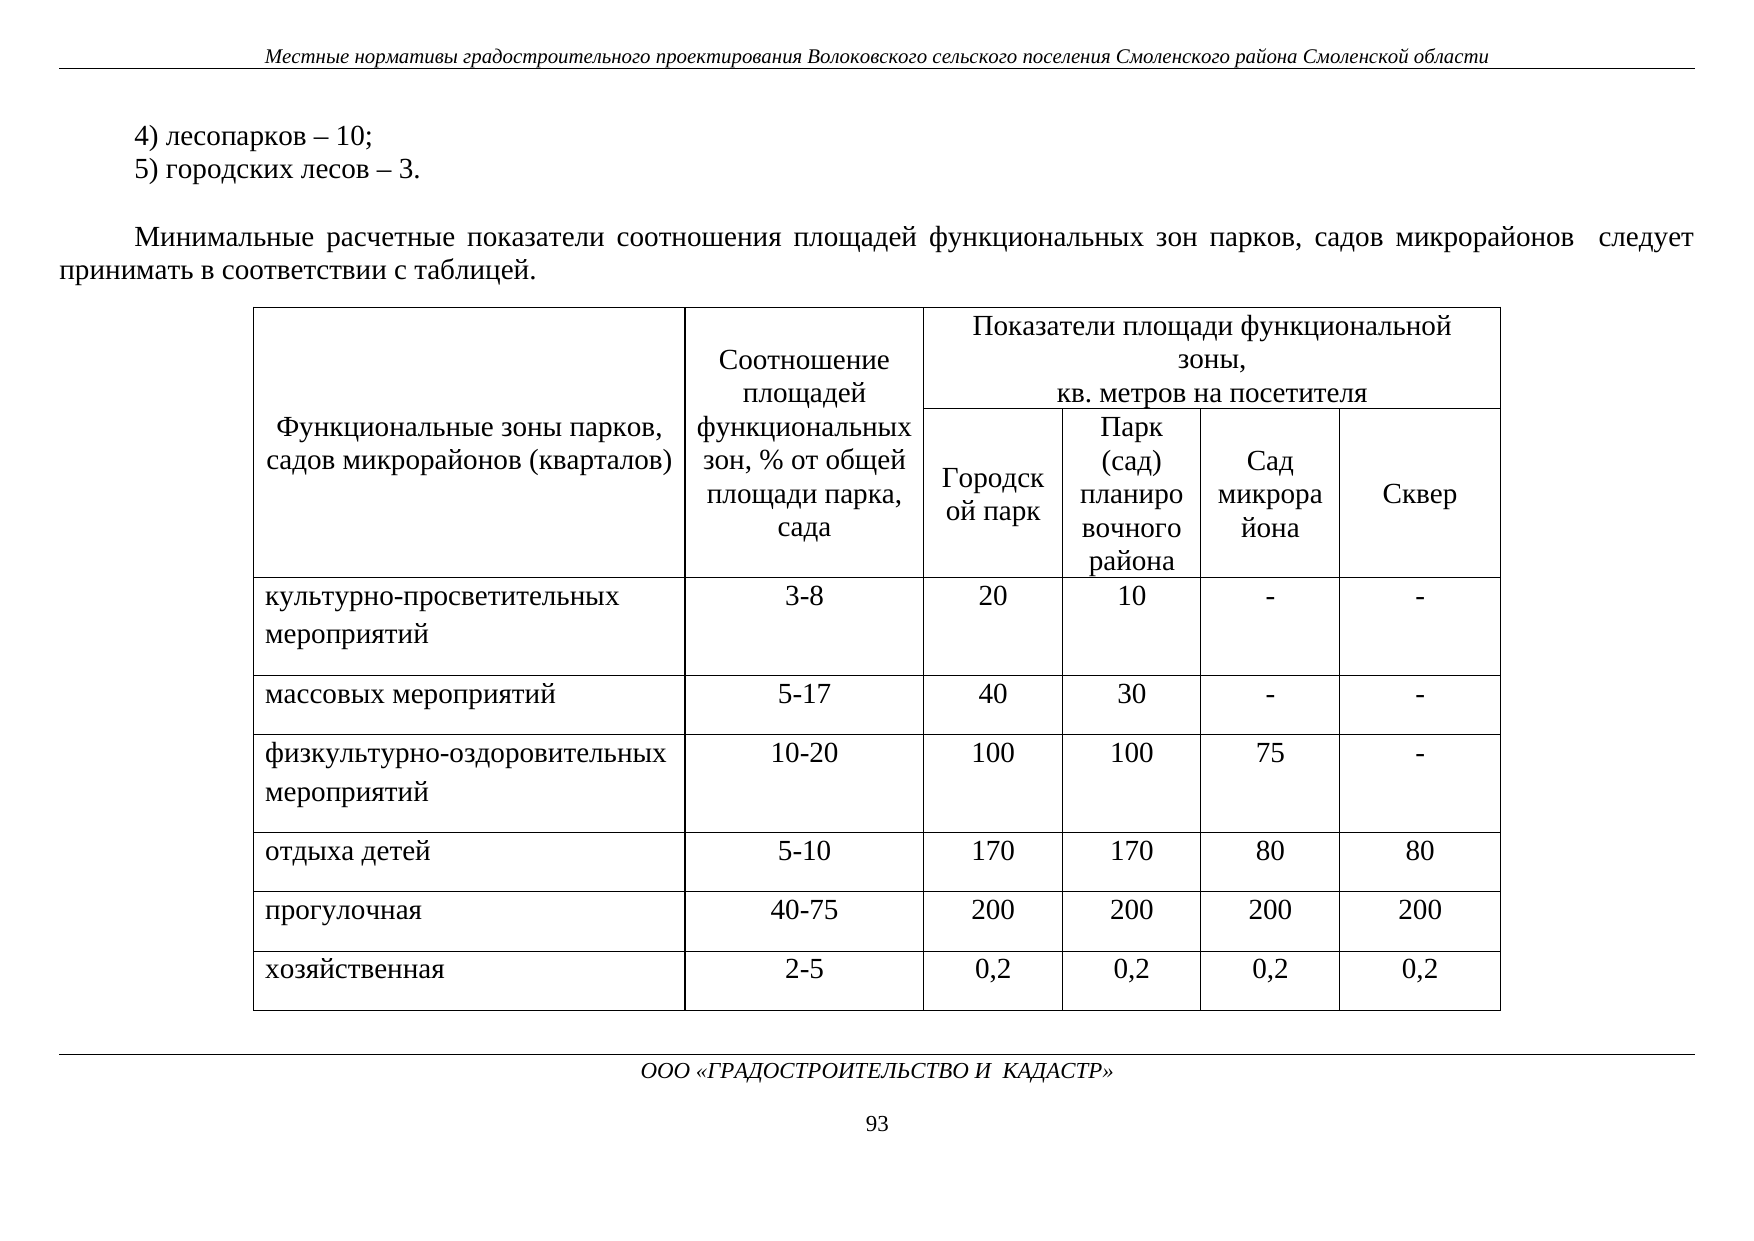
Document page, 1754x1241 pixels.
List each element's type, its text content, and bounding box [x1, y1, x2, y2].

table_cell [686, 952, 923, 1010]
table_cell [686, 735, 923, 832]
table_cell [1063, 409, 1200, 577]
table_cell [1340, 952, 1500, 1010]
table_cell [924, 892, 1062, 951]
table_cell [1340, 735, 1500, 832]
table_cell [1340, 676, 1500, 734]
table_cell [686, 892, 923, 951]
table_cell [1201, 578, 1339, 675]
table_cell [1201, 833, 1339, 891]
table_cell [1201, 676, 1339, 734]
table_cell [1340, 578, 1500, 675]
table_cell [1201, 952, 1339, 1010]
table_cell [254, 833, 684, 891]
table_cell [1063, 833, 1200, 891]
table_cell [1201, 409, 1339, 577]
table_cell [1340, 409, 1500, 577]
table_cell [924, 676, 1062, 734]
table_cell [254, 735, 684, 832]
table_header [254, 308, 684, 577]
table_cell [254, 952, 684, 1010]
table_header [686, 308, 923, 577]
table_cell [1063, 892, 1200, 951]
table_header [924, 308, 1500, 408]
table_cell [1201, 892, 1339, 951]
text 4) лесопарков – 10; [59, 118, 1695, 152]
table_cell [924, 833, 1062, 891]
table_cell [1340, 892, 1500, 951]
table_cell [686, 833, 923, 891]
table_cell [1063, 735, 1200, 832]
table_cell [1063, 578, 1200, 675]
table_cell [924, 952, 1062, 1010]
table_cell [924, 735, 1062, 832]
text 5) городских лесов – 3. [59, 152, 1695, 185]
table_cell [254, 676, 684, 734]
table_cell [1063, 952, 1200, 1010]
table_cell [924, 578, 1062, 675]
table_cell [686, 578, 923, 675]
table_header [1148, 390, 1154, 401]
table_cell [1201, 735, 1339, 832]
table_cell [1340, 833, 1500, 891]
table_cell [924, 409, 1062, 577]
text Минимальные расчетные показатели соотношения площадей функциональных зон парков, садов микрорайонов следует принимать в соответствии с таблицей. [59, 219, 1695, 286]
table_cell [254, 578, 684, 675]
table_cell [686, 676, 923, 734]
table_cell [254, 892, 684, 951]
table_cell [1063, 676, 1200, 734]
